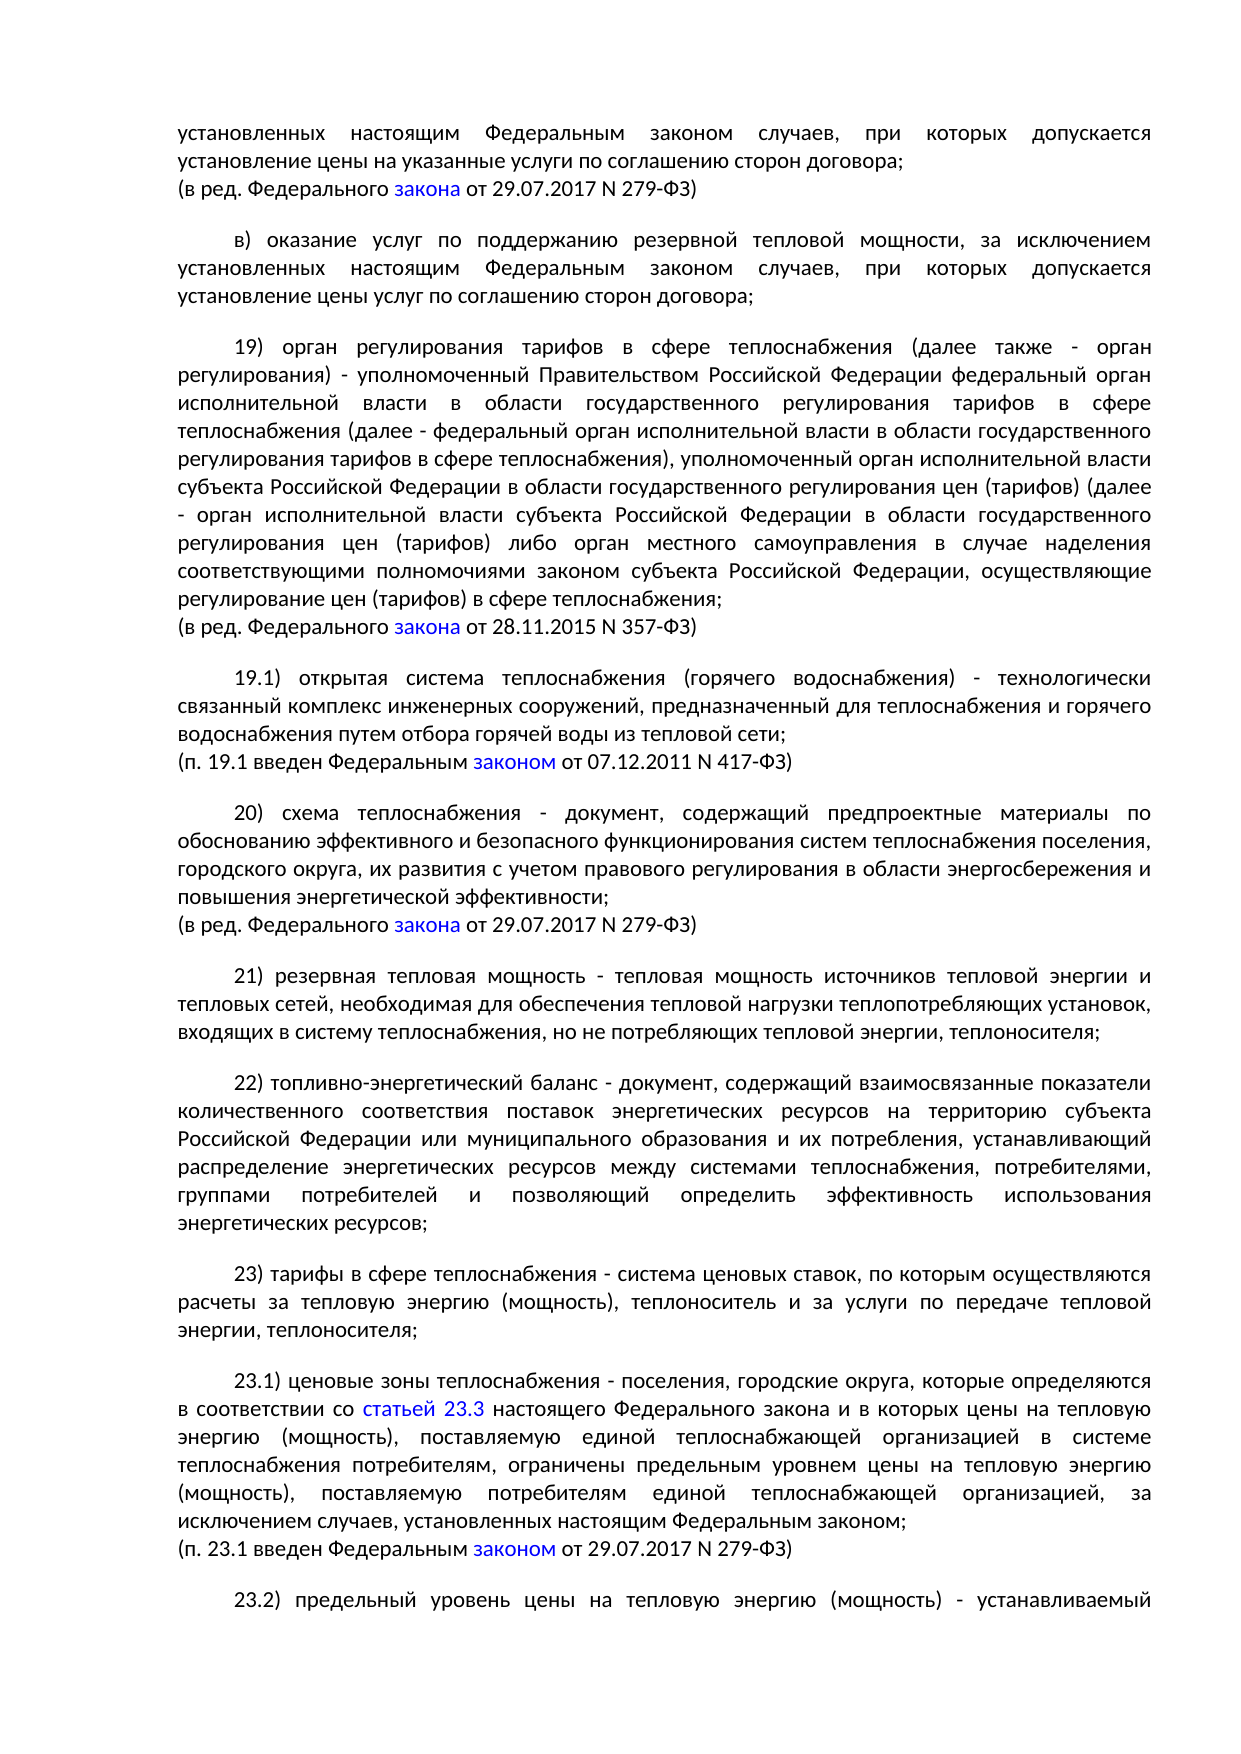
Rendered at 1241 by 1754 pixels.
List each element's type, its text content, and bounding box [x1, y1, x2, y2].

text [177, 1585, 1152, 1613]
text 23) тарифы в сфере теплоснабжения - система ценовых ставок, по которым осуществляются расчеты за тепловую энергию (мощность), теплоноситель и за услуги по передаче тепловой энергии, теплоносителя; [177, 1259, 1152, 1343]
text (в ред. Федерального закона от 29.07.2017 N 279-ФЗ) [177, 910, 1152, 938]
text 21) резервная тепловая мощность - тепловая мощность источников тепловой энергии и тепловых сетей, необходимая для обеспечения тепловой нагрузки теплопотребляющих установок, входящих в систему теплоснабжения, но не потребляющих тепловой энергии, теплоносителя; [177, 961, 1152, 1045]
text (в ред. Федерального закона от 29.07.2017 N 279-ФЗ) [177, 174, 1152, 202]
text (п. 23.1 введен Федеральным законом от 29.07.2017 N 279-ФЗ) [177, 1534, 1152, 1562]
text (п. 19.1 введен Федеральным законом от 07.12.2011 N 417-ФЗ) [177, 747, 1152, 775]
text 23.1) ценовые зоны теплоснабжения - поселения, городские округа, которые определяются в соответствии со статьей 23.3 настоящего Федерального закона и в которых цены на тепловую энергию (мощность), поставляемую единой теплоснабжающей организацией в системе теплоснабжения потребителям, ограничены предельным уровнем цены на тепловую энергию (мощность), поставляемую потребителям единой теплоснабжающей организацией, за исключением случаев, установленных настоящим Федеральным законом; [177, 1366, 1152, 1534]
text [177, 118, 1152, 174]
text (в ред. Федерального закона от 28.11.2015 N 357-ФЗ) [177, 612, 1152, 640]
text 19.1) открытая система теплоснабжения (горячего водоснабжения) - технологически связанный комплекс инженерных сооружений, предназначенный для теплоснабжения и горячего водоснабжения путем отбора горячей воды из тепловой сети; [177, 663, 1152, 747]
text в) оказание услуг по поддержанию резервной тепловой мощности, за исключением установленных настоящим Федеральным законом случаев, при которых допускается установление цены услуг по соглашению сторон договора; [177, 225, 1152, 309]
text 19) орган регулирования тарифов в сфере теплоснабжения (далее также - орган регулирования) - уполномоченный Правительством Российской Федерации федеральный орган исполнительной власти в области государственного регулирования тарифов в сфере теплоснабжения (далее - федеральный орган исполнительной власти в области государственного регулирования тарифов в сфере теплоснабжения), уполномоченный орган исполнительной власти субъекта Российской Федерации в области государственного регулирования цен (тарифов) (далее - орган исполнительной власти субъекта Российской Федерации в области государственного регулирования цен (тарифов) либо орган местного самоуправления в случае наделения соответствующими полномочиями законом субъекта Российской Федерации, осуществляющие регулирование цен (тарифов) в сфере теплоснабжения; [177, 332, 1152, 612]
text 22) топливно-энергетический баланс - документ, содержащий взаимосвязанные показатели количественного соответствия поставок энергетических ресурсов на территорию субъекта Российской Федерации или муниципального образования и их потребления, устанавливающий распределение энергетических ресурсов между системами теплоснабжения, потребителями, группами потребителей и позволяющий определить эффективность использования энергетических ресурсов; [177, 1068, 1152, 1236]
text 20) схема теплоснабжения - документ, содержащий предпроектные материалы по обоснованию эффективного и безопасного функционирования систем теплоснабжения поселения, городского округа, их развития с учетом правового регулирования в области энергосбережения и повышения энергетической эффективности; [177, 798, 1152, 910]
